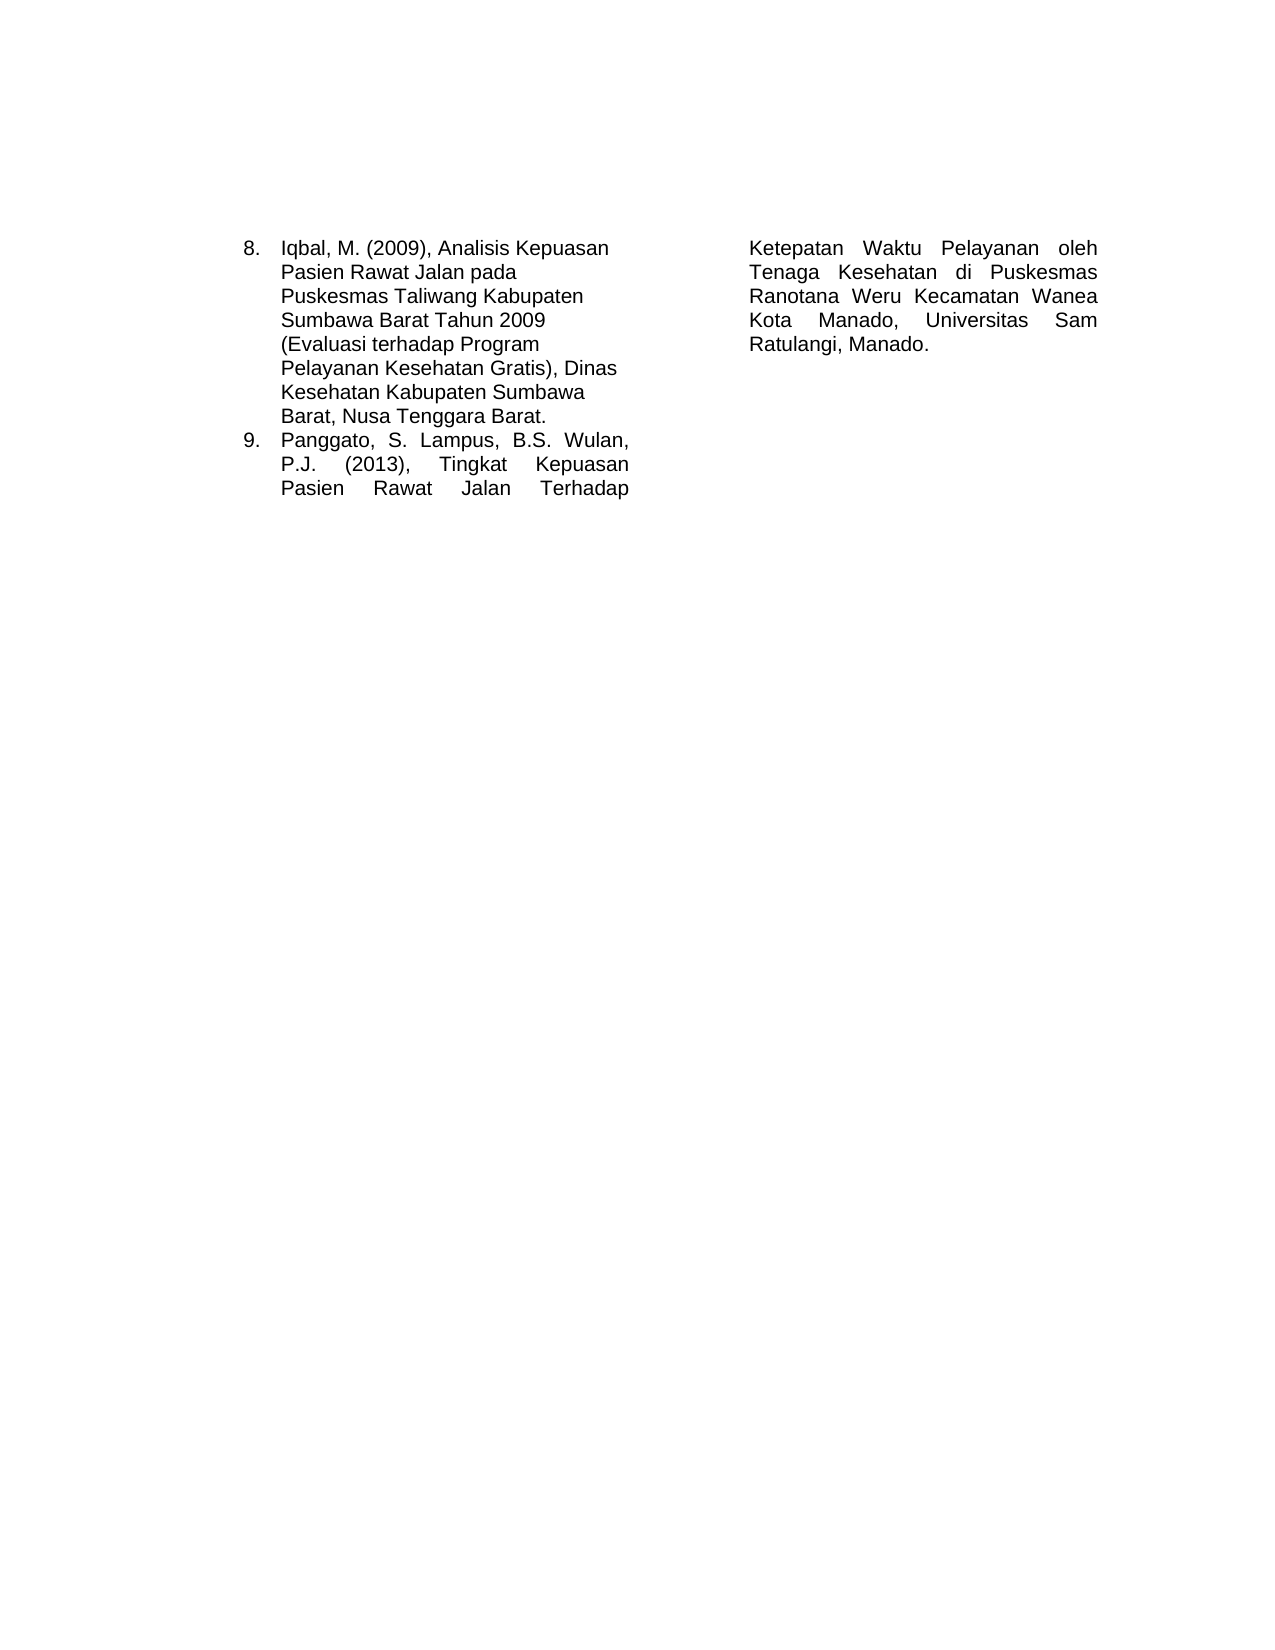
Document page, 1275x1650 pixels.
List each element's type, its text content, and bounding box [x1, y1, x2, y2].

list Panggato, S. Lampus, B.S. Wulan, P.J. (2013), Tingkat Kepuasan Pasien Rawat Jalan Terhadap Ketepatan Waktu Pelayanan oleh Tenaga Kesehatan di Puskesmas Ranotana Weru Kecamatan Wanea Kota Manado, Universitas Sam Ratulangi, Manado. [711, 236, 1098, 356]
list Iqbal, M. (2009), Analisis Kepuasan Pasien Rawat Jalan pada Puskesmas Taliwang Kabupaten Sumbawa Barat Tahun 2009 (Evaluasi terhadap Program Pelayanan Kesehatan Gratis), Dinas Kesehatan Kabupaten Sumbawa Barat, Nusa Tenggara Barat. [243, 236, 629, 428]
list Panggato, S. Lampus, B.S. Wulan, P.J. (2013), Tingkat Kepuasan Pasien Rawat Jalan Terhadap Ketepatan Waktu Pelayanan oleh Tenaga Kesehatan di Puskesmas Ranotana Weru Kecamatan Wanea Kota Manado, Universitas Sam Ratulangi, Manado. [243, 428, 629, 500]
